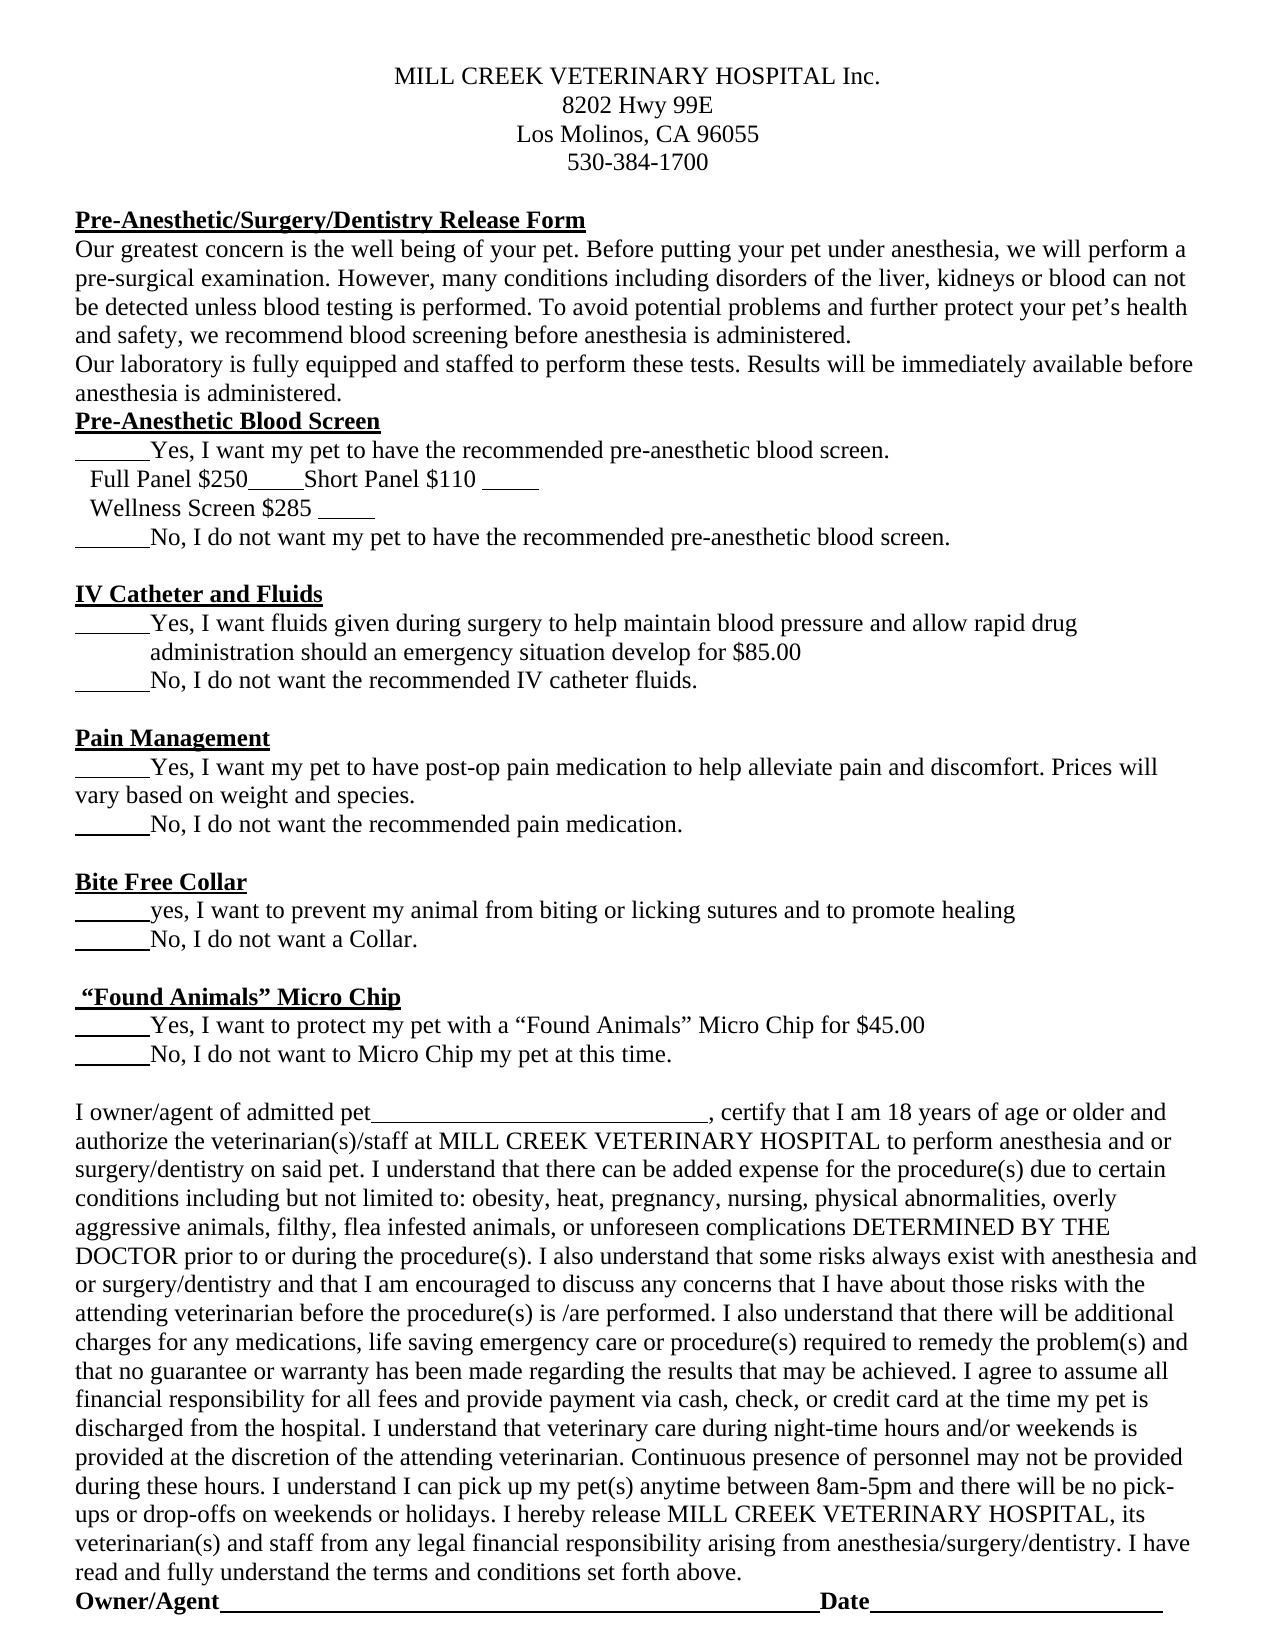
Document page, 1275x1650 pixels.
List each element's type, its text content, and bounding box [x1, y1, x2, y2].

text Yes, I want my pet to have the recommended pre-anesthetic blood screen. [75, 435, 1208, 464]
subtitle Owner/Agent Date [75, 1586, 1208, 1615]
text No, I do not want my pet to have the recommended pre-anesthetic blood screen. [75, 522, 1208, 550]
text Our laboratory is fully equipped and staffed to perform these tests. Results will be immediately available before anesthesia is administered. [75, 349, 1208, 407]
text Yes, I want to protect my pet with a “Found Animals” Micro Chip for $45.00 [75, 1011, 1208, 1039]
subtitle IV Catheter and Fluids [75, 579, 1208, 608]
text Los Molinos, CA 96055 530-384-1700 [516, 119, 759, 176]
text Wellness Screen $285 [64, 493, 703, 521]
text Yes, I want my pet to have post-op pain medication to help alleviate pain and discomfort. Prices will vary based on weight and species. [75, 752, 1158, 809]
text No, I do not want to Micro Chip my pet at this time. [75, 1039, 1208, 1068]
text MILL CREEK VETERINARY HOSPITAL Inc. [394, 61, 1208, 90]
text 8202 Hwy 99E [516, 90, 759, 119]
subtitle Pain Management [75, 723, 1208, 752]
text No, I do not want a Collar. [75, 924, 1208, 953]
text Yes, I want fluids given during surgery to help maintain blood pressure and allow rapid drug administration should an emergency situation develop for $85.00 [75, 608, 1078, 666]
subtitle Pre-Anesthetic Blood Screen [75, 407, 1208, 435]
subtitle Pre-Anesthetic/Surgery/Dentistry Release Form [75, 206, 1208, 234]
text No, I do not want the recommended IV catheter fluids. [75, 666, 1208, 694]
text Full Panel $250 Short Panel $110 [64, 464, 703, 493]
subtitle “Found Animals” Micro Chip [75, 982, 1208, 1011]
text No, I do not want the recommended pain medication. [75, 809, 1208, 838]
text Our greatest concern is the well being of your pet. Before putting your pet under anesthesia, we will perform a pre-surgical examination. However, many conditions including disorders of the liver, kidneys or blood can not be detected unless blood testing is performed. To avoid potential problems and further protect your pet’s health and safety, we recommend blood screening before anesthesia is administered. [75, 234, 1188, 349]
subtitle Bite Free Collar [75, 867, 1208, 896]
text yes, I want to prevent my animal from biting or licking sutures and to promote healing [75, 896, 1208, 924]
text I owner/agent of admitted pet , certify that I am 18 years of age or older and authorize the veterinarian(s)/staff at MILL CREEK VETERINARY HOSPITAL to perform anesthesia and or surgery/dentistry on said pet. I understand that there can be added expense for the procedure(s) due to certain conditions including but not limited to: obesity, heat, pregnancy, nursing, physical abnormalities, overly aggressive animals, filthy, flea infested animals, or unforeseen complications DETERMINED BY THE DOCTOR prior to or during the procedure(s). I also understand that some risks always exist with anesthesia and or surgery/dentistry and that I am encouraged to discuss any concerns that I have about those risks with the attending veterinarian before the procedure(s) is /are performed. I also understand that there will be additional charges for any medications, life saving emergency care or procedure(s) required to remedy the problem(s) and that no guarantee or warranty has been made regarding the results that may be achieved. I agree to assume all financial responsibility for all fees and provide payment via cash, check, or credit card at the time my pet is discharged from the hospital. I understand that veterinary care during night-time hours and/or weekends is provided at the discretion of the attending veterinarian. Continuous presence of personnel may not be provided during these hours. I understand I can pick up my pet(s) anytime between 8am-5pm and there will be no pick- ups or drop-offs on weekends or holidays. I hereby release MILL CREEK VETERINARY HOSPITAL, its veterinarian(s) and staff from any legal financial responsibility arising from anesthesia/surgery/dentistry. I have read and fully understand the terms and conditions set forth above. [75, 1097, 1197, 1586]
